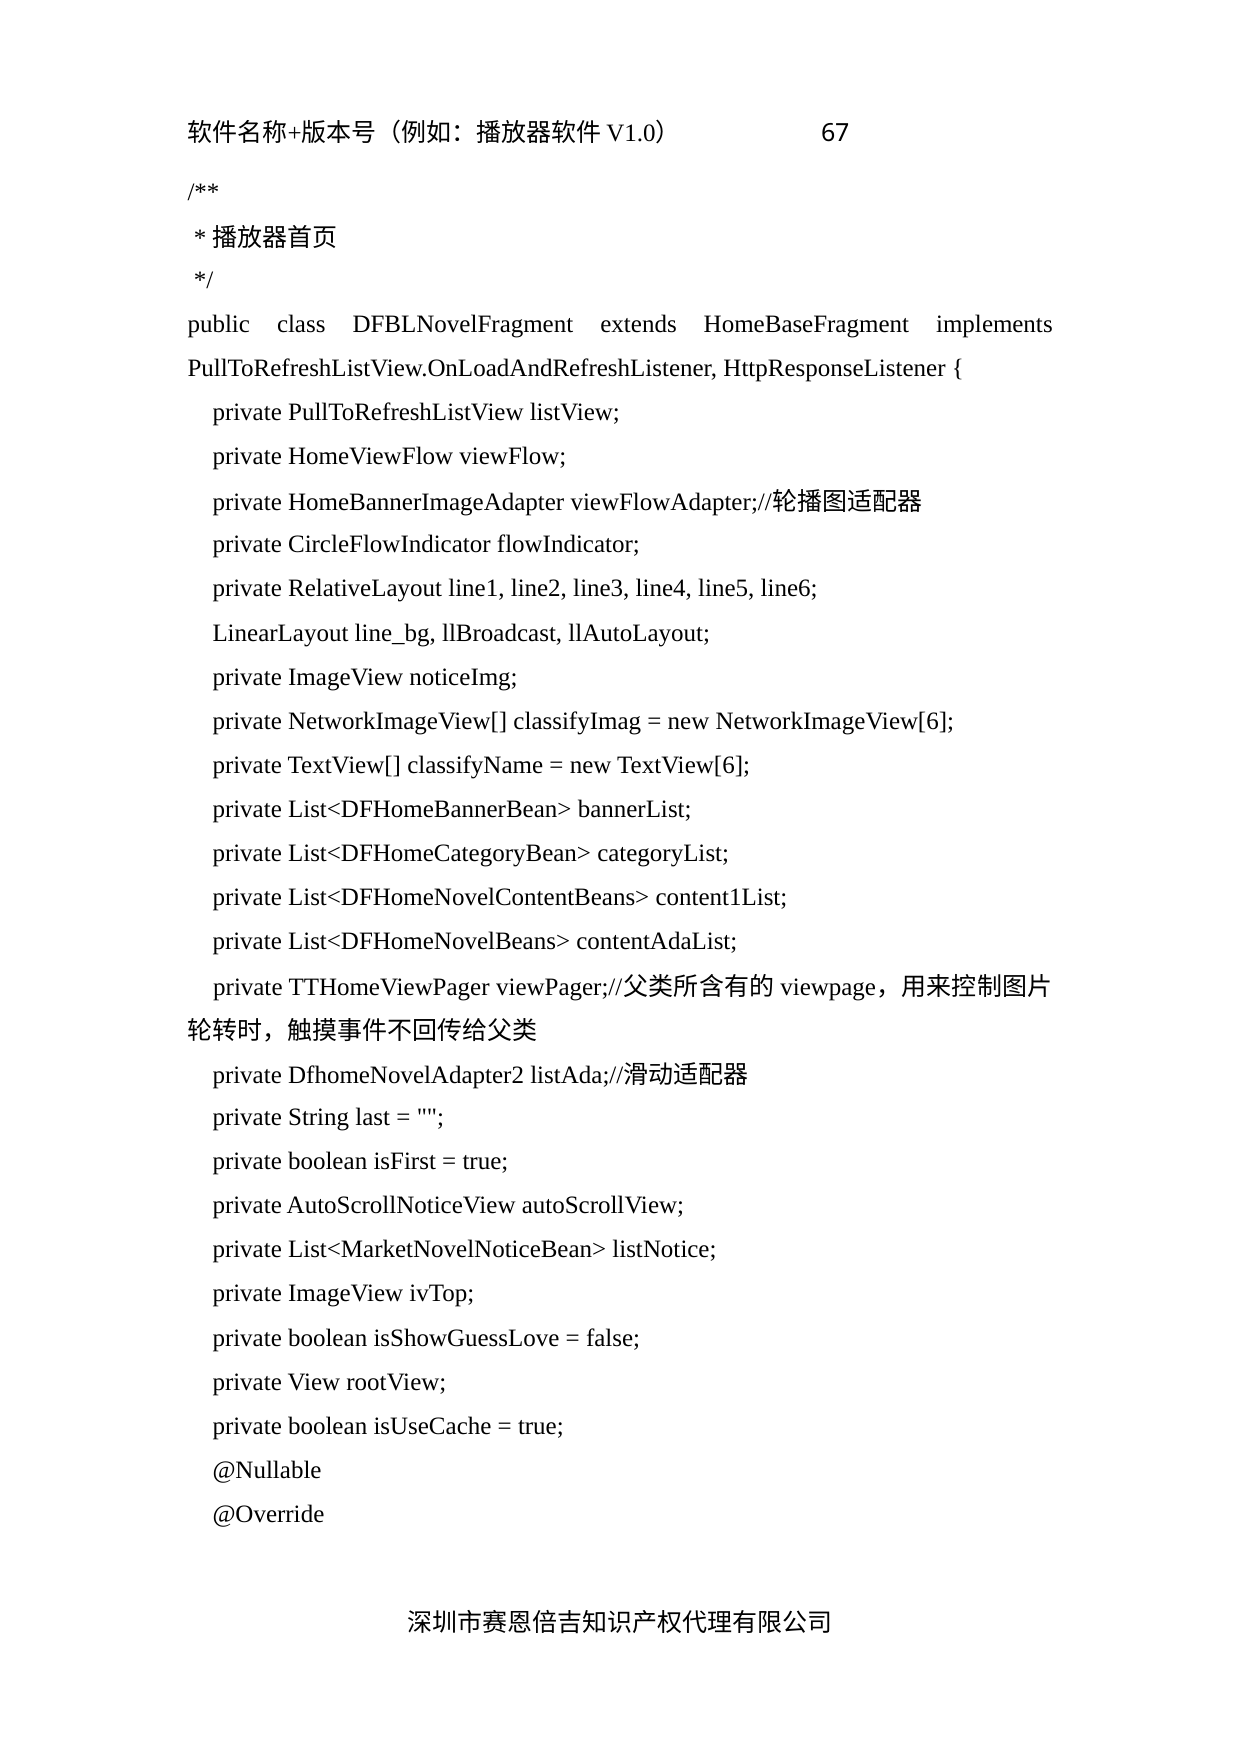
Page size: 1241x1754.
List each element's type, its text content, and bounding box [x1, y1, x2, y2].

text LinearLayout line_bg, llBroadcast, llAutoLayout; [187, 610, 1053, 654]
text private View rootView; [187, 1359, 1053, 1403]
text @Nullable [187, 1447, 1053, 1491]
text private boolean isFirst = true; [187, 1139, 1053, 1183]
text private List<DFHomeBannerBean> bannerList; [187, 786, 1053, 830]
text private NetworkImageView[] classifyImag = new NetworkImageView[6]; [187, 698, 1053, 742]
text private boolean isShowGuessLove = false; [187, 1315, 1053, 1359]
text private boolean isUseCache = true; [187, 1403, 1053, 1447]
text private List<DFHomeCategoryBean> categoryList; [187, 830, 1053, 874]
text */ [187, 257, 1053, 302]
text private String last = ""; [187, 1095, 1053, 1139]
text public class DFBLNovelFragment extends HomeBaseFragment implements PullToRefreshListView.OnLoadAndRefreshListener, HttpResponseListener { [187, 302, 1053, 390]
text private List<MarketNovelNoticeBean> listNotice; [187, 1227, 1053, 1271]
text private List<DFHomeNovelContentBeans> content1List; [187, 874, 1053, 918]
text /** [187, 169, 1053, 213]
text private List<DFHomeNovelBeans> contentAdaList; [187, 918, 1053, 962]
text private ImageView noticeImg; [187, 654, 1053, 698]
text private AutoScrollNoticeView autoScrollView; [187, 1183, 1053, 1227]
text private HomeViewFlow viewFlow; [187, 434, 1053, 478]
text * 播放器首页 [187, 213, 1053, 257]
text @Override [187, 1491, 1053, 1535]
text private PullToRefreshListView listView; [187, 390, 1053, 434]
text private HomeBannerImageAdapter viewFlowAdapter;//轮播图适配器 [187, 478, 1053, 522]
text private DfhomeNovelAdapter2 listAda;//滑动适配器 [187, 1051, 1053, 1095]
text private TTHomeViewPager viewPager;//父类所含有的viewpage，用来控制图片轮转时，触摸事件不回传给父类 [187, 962, 1053, 1051]
text private TextView[] classifyName = new TextView[6]; [187, 742, 1053, 786]
text private ImageView ivTop; [187, 1271, 1053, 1315]
text private RelativeLayout line1, line2, line3, line4, line5, line6; [187, 566, 1053, 610]
text private CircleFlowIndicator flowIndicator; [187, 522, 1053, 566]
